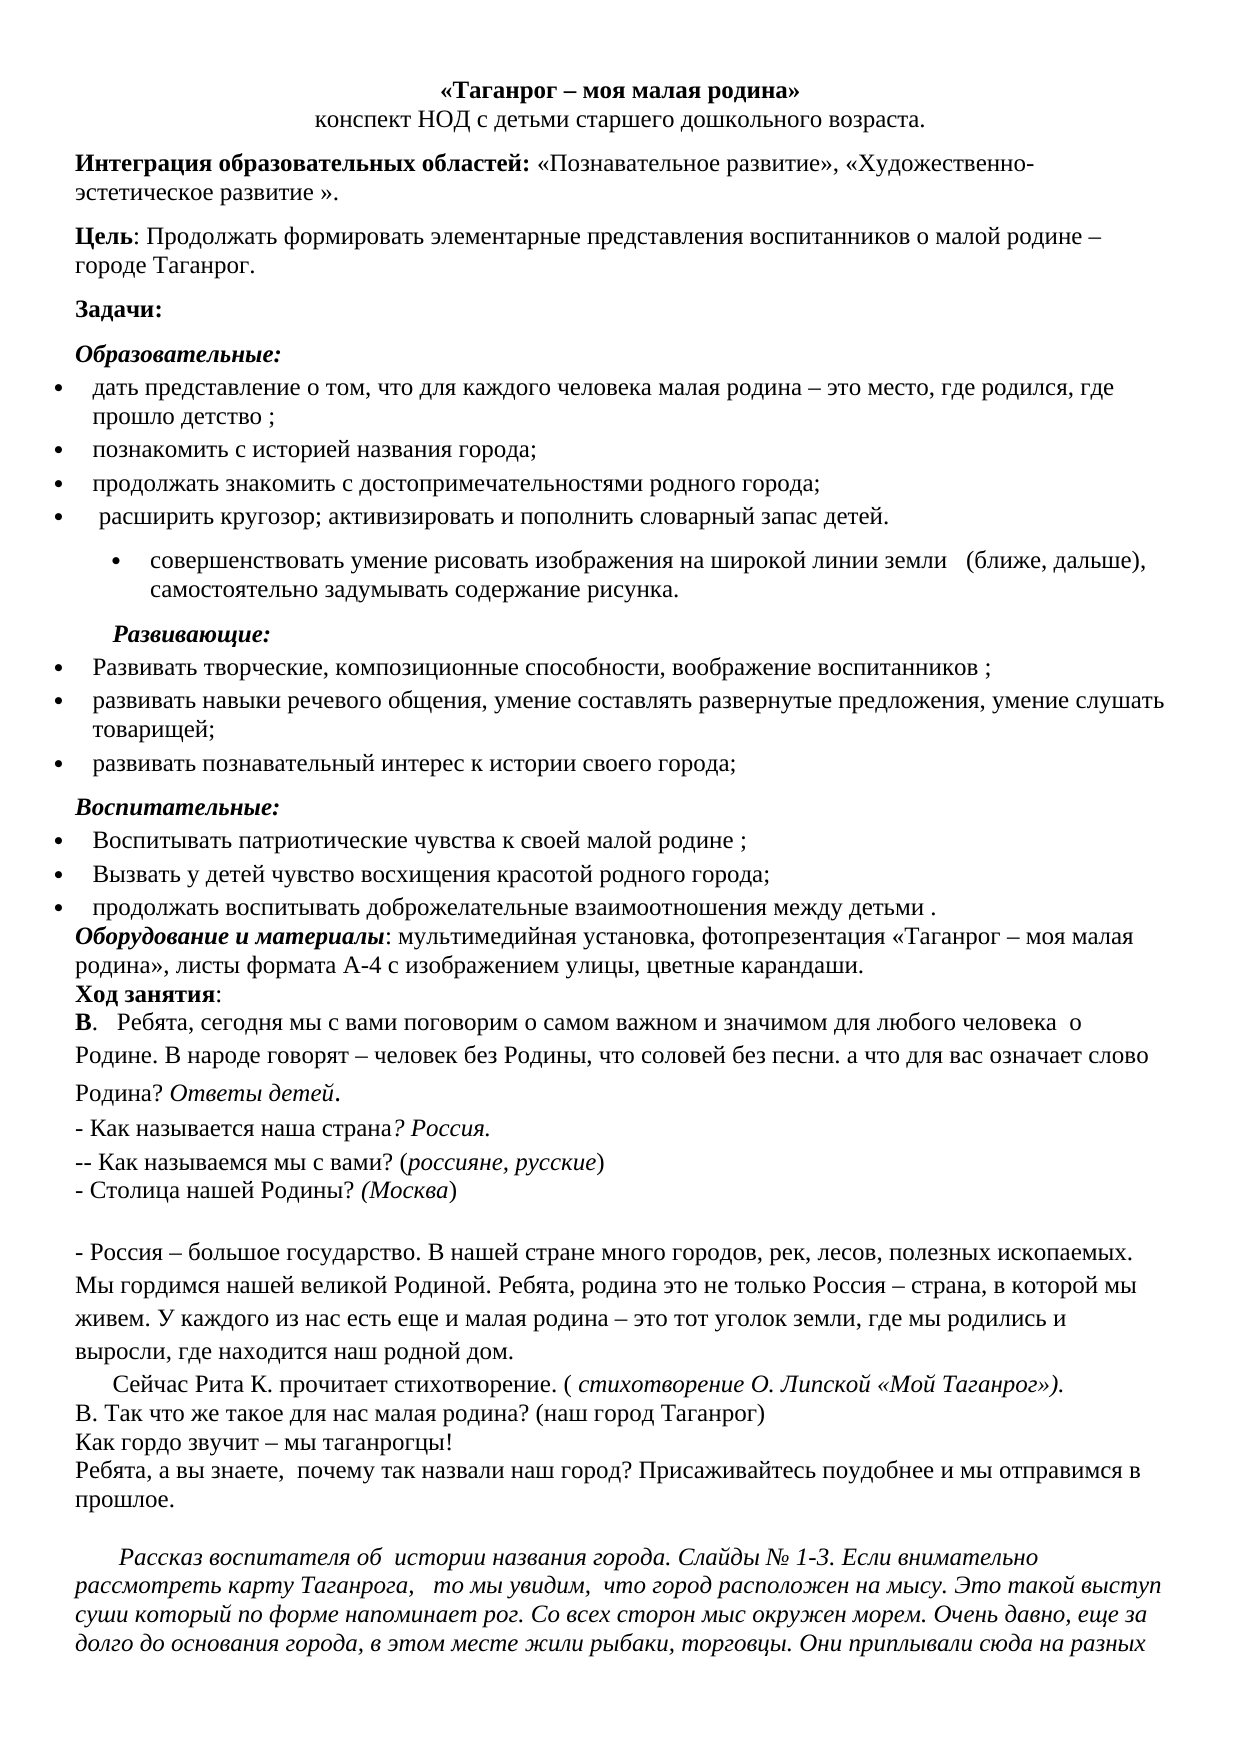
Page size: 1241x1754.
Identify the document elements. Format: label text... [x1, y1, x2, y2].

list развивать познавательный интерес к истории своего города; [55, 748, 1165, 777]
text Ребята, а вы знаете, почему так назвали наш город? Присаживайтесь поудобнее и мы отправимся в прошлое. [75, 1455, 1165, 1513]
text Цель: Продолжать формировать элементарные представления воспитанников о малой родине – городе Таганрог. [75, 221, 1165, 279]
list Вызвать у детей чувство восхищения красотой родного города; [55, 859, 1165, 888]
list расширить кругозор; активизировать и пополнить словарный запас детей. [55, 501, 1165, 530]
text Как гордо звучит – мы таганрогцы! [75, 1427, 1165, 1455]
subtitle «Таганрог – моя малая родина» конспект НОД с детьми старшего дошкольного возраста. [75, 75, 1165, 132]
text - Столица нашей Родины? (Москва) [75, 1175, 1165, 1204]
text Задачи: [75, 294, 1165, 323]
text Интеграция образовательных областей: «Познавательное развитие», «Художественно-эстетическое развитие ». [75, 148, 1165, 206]
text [75, 1542, 1165, 1657]
text Ход занятия: [75, 979, 1165, 1007]
text Оборудование и материалы: мультимедийная установка, фотопрезентация «Таганрог – моя малая родина», листы формата А-4 с изображением улицы, цветные карандаши. [75, 921, 1165, 979]
text В. Так что же такое для нас малая родина? (наш город Таганрог) [75, 1398, 1165, 1427]
text Развивающие: [112, 619, 1165, 647]
list Воспитывать патриотические чувства к своей малой родине ; [55, 826, 1165, 854]
list продолжать знакомить с достопримечательностями родного города; [55, 468, 1165, 497]
list продолжать воспитывать доброжелательные взаимоотношения между детьми . [55, 892, 1165, 921]
text В. Ребята, сегодня мы с вами поговорим о самом важном и значимом для любого человека о Родине. В народе говорят – человек без Родины, что соловей без песни. а что для вас означает слово Родина? Ответы детей. [75, 1007, 1165, 1108]
text Воспитательные: [75, 792, 1165, 821]
text Образовательные: [75, 339, 1165, 367]
list познакомить с историей названия города; [55, 434, 1165, 463]
text Сейчас Рита К. прочитает стихотворение. ( стихотворение О. Липской «Мой Таганрог»). [75, 1369, 1165, 1398]
text - Как называется наша страна? Россия. [75, 1113, 1165, 1142]
list совершенствовать умение рисовать изображения на широкой линии земли (ближе, дальше), самостоятельно задумывать содержание рисунка. [112, 546, 1165, 603]
list развивать навыки речевого общения, умение составлять развернутые предложения, умение слушать товарищей; [55, 686, 1165, 743]
list Развивать творческие, композиционные способности, воображение воспитанников ; [55, 652, 1165, 681]
list дать представление о том, что для каждого человека малая родина – это место, где родился, где прошло детство ; [55, 372, 1165, 430]
text -- Как называемся мы с вами? (россияне, русские) [75, 1147, 1165, 1175]
text - Россия – большое государство. В нашей стране много городов, рек, лесов, полезных ископаемых. Мы гордимся нашей великой Родиной. Ребята, родина это не только Россия – страна, в которой мы живем. У каждого из нас есть еще и малая родина – это тот уголок земли, где мы родились и выросли, где находится наш родной дом. [75, 1237, 1165, 1365]
